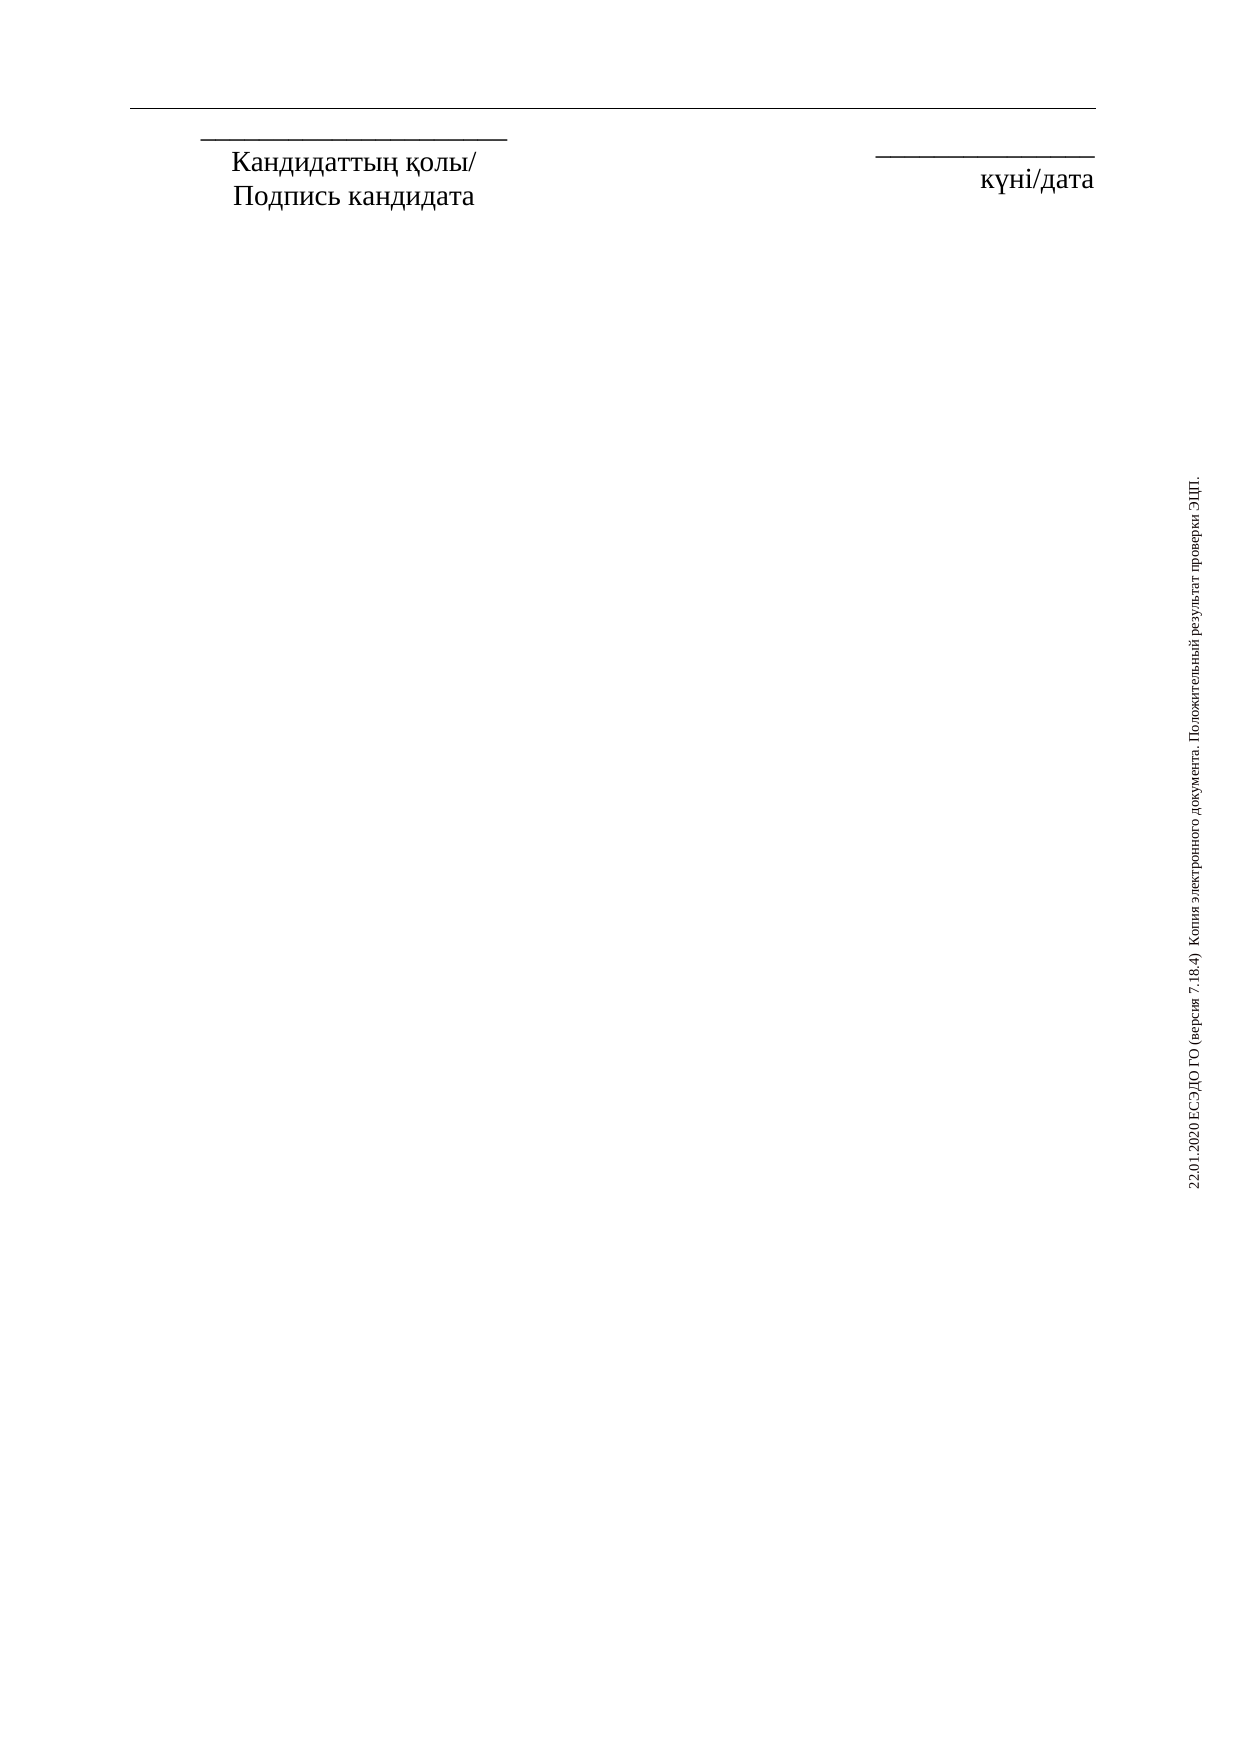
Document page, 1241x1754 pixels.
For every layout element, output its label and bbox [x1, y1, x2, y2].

table_cell [578, 109, 1096, 246]
table_cell [130, 109, 577, 246]
